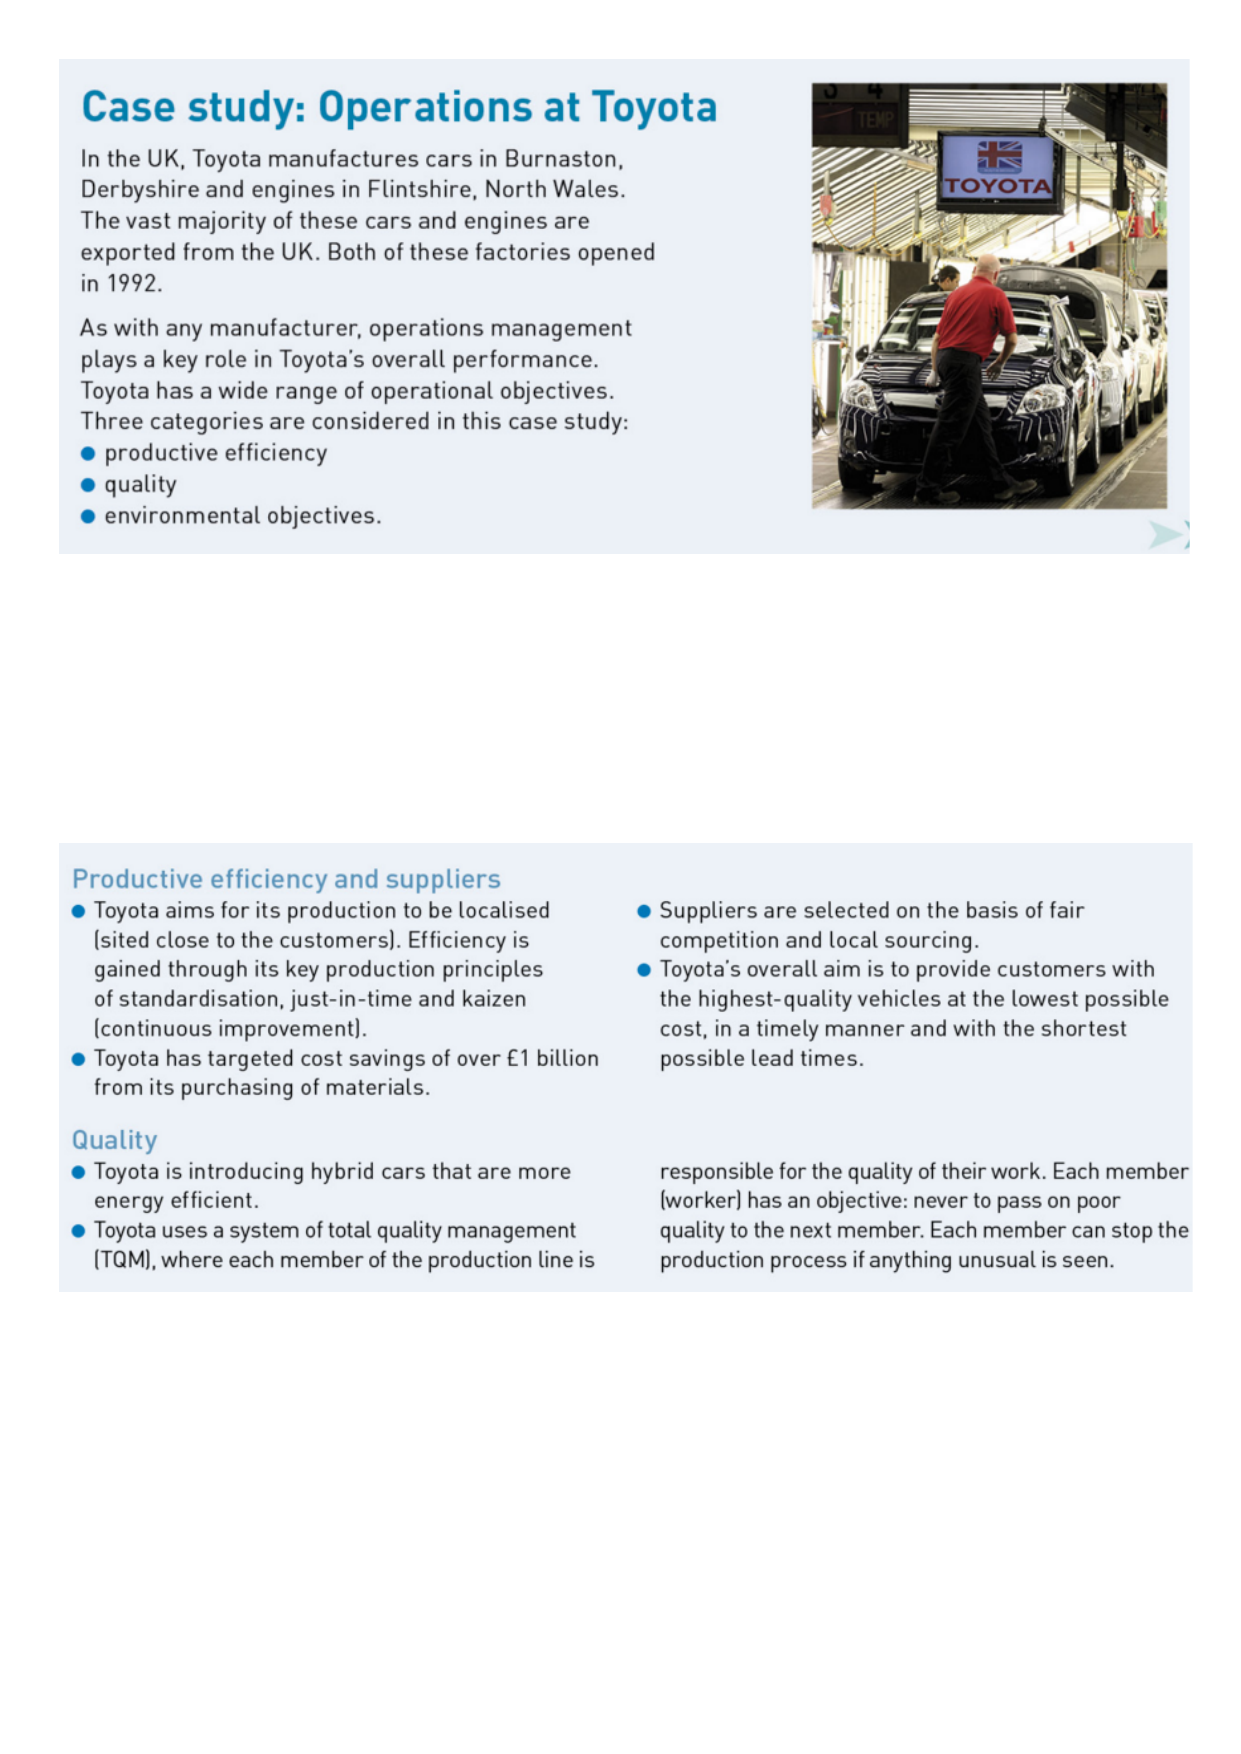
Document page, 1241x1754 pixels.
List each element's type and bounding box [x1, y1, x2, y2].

picture [59, 843, 1193, 1292]
picture [59, 59, 1190, 554]
